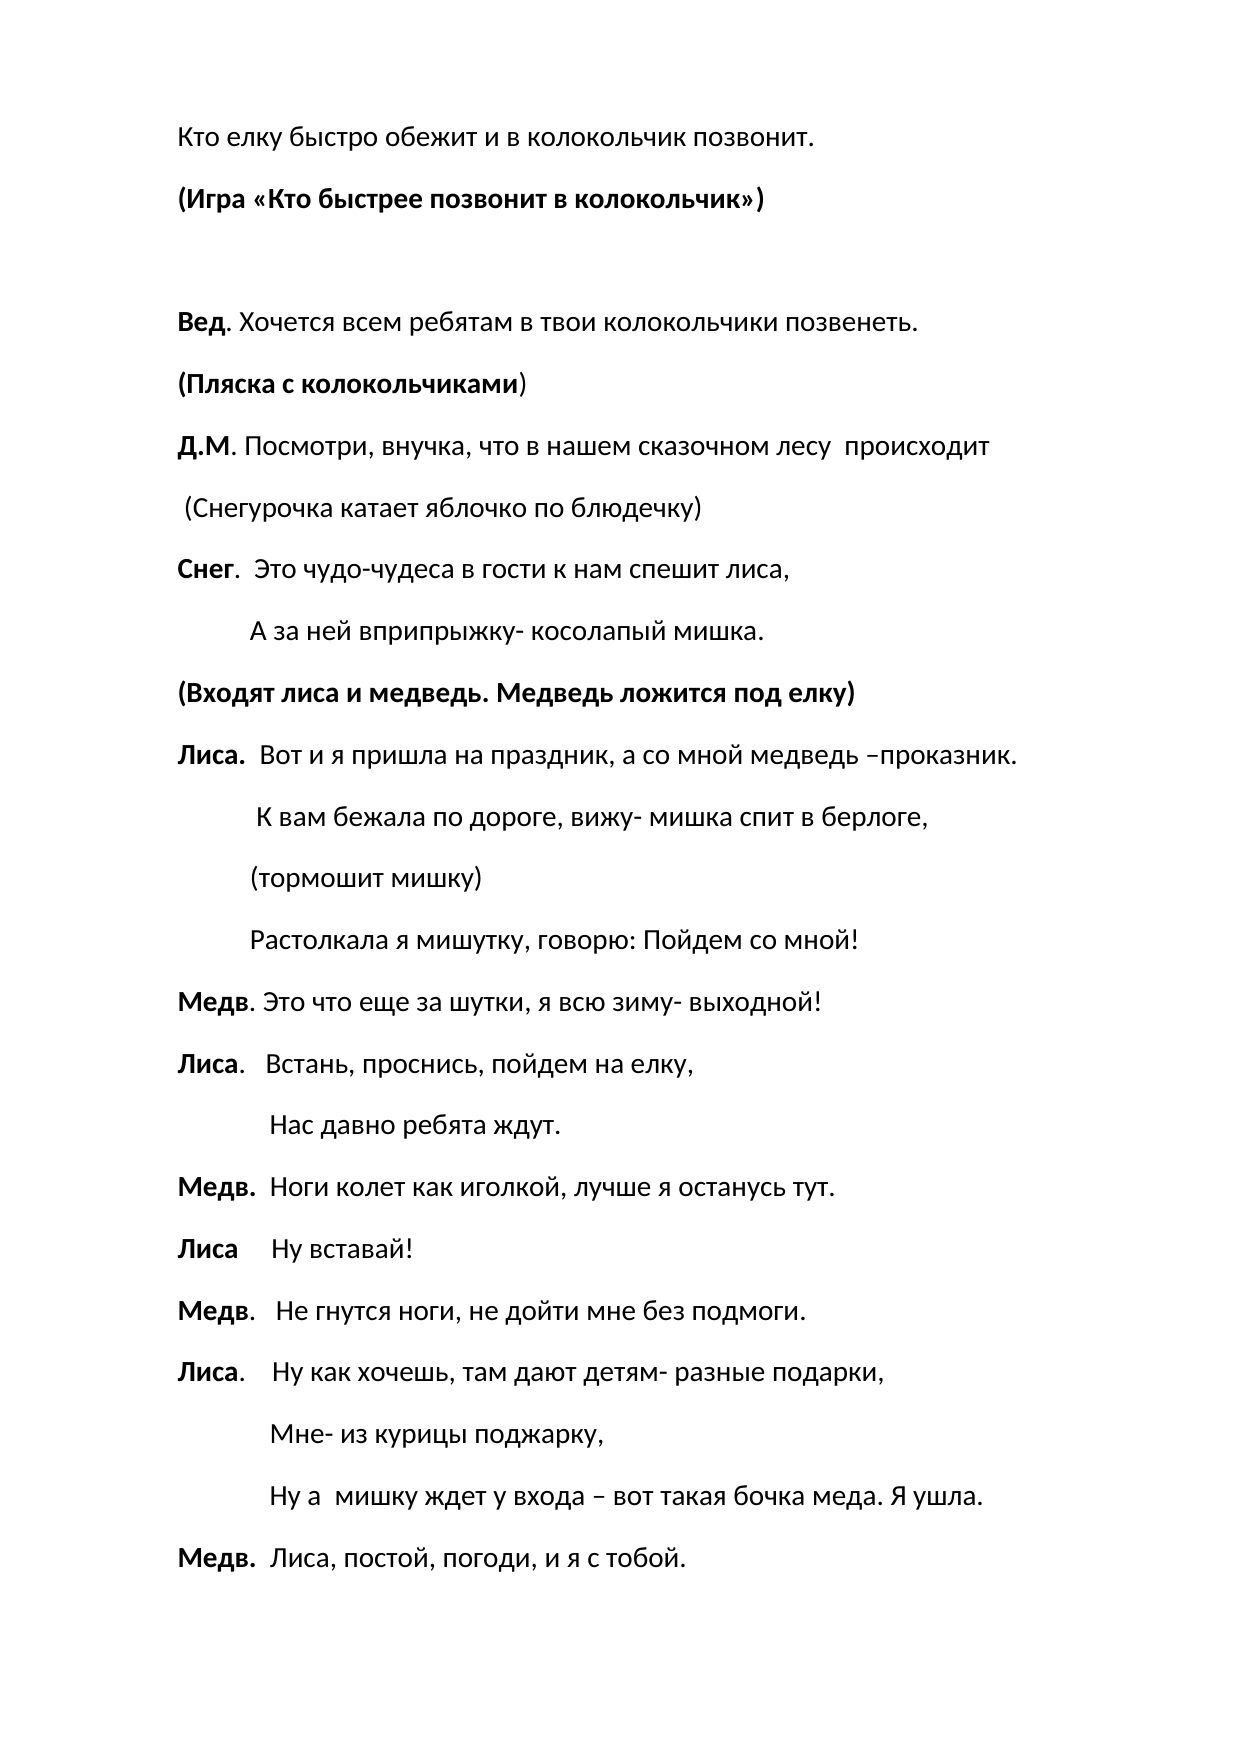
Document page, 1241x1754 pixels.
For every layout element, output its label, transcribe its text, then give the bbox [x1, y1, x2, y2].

text Д.М. Посмотри, внучка, что в нашем сказочном лесу происходит [177, 427, 1152, 463]
text Лиса. Ну как хочешь, там дают детям- разные подарки, [177, 1353, 1152, 1389]
text (Снегурочка катает яблочко по блюдечку) [177, 489, 1152, 524]
text Растолкала я мишутку, говорю: Пойдем со мной! [177, 921, 1152, 957]
text Вед. Хочется всем ребятам в твои колокольчики позвенеть. [177, 303, 1152, 339]
text (Входят лиса и медведь. Медведь ложится под елку) [177, 674, 1152, 710]
text Лиса Ну вставай! [177, 1230, 1152, 1266]
text (тормошит мишку) [177, 859, 1152, 895]
text Нас давно ребята ждут. [177, 1106, 1152, 1142]
text Мне- из курицы поджарку, [177, 1415, 1152, 1451]
text Медв. Это что еще за шутки, я всю зиму- выходной! [177, 983, 1152, 1018]
text А за ней вприпрыжку- косолапый мишка. [177, 612, 1152, 648]
text Лиса. Встань, проснись, пойдем на елку, [177, 1045, 1152, 1080]
text Медв. Не гнутся ноги, не дойти мне без подмоги. [177, 1292, 1152, 1327]
text К вам бежала по дороге, вижу- мишка спит в берлоге, [177, 798, 1152, 833]
text Ну а мишку ждет у входа – вот такая бочка меда. Я ушла. [177, 1477, 1152, 1513]
text (Игра «Кто быстрее позвонит в колокольчик») [177, 180, 1152, 216]
text Медв. Лиса, постой, погоди, и я с тобой. [177, 1539, 1152, 1574]
text Лиса. Вот и я пришла на праздник, а со мной медведь –проказник. [177, 736, 1152, 771]
text (Пляска с колокольчиками) [177, 365, 1152, 401]
text Снег. Это чудо-чудеса в гости к нам спешит лиса, [177, 551, 1152, 586]
text Кто елку быстро обежит и в колокольчик позвонит. [177, 118, 1152, 154]
text Медв. Ноги колет как иголкой, лучше я останусь тут. [177, 1168, 1152, 1204]
